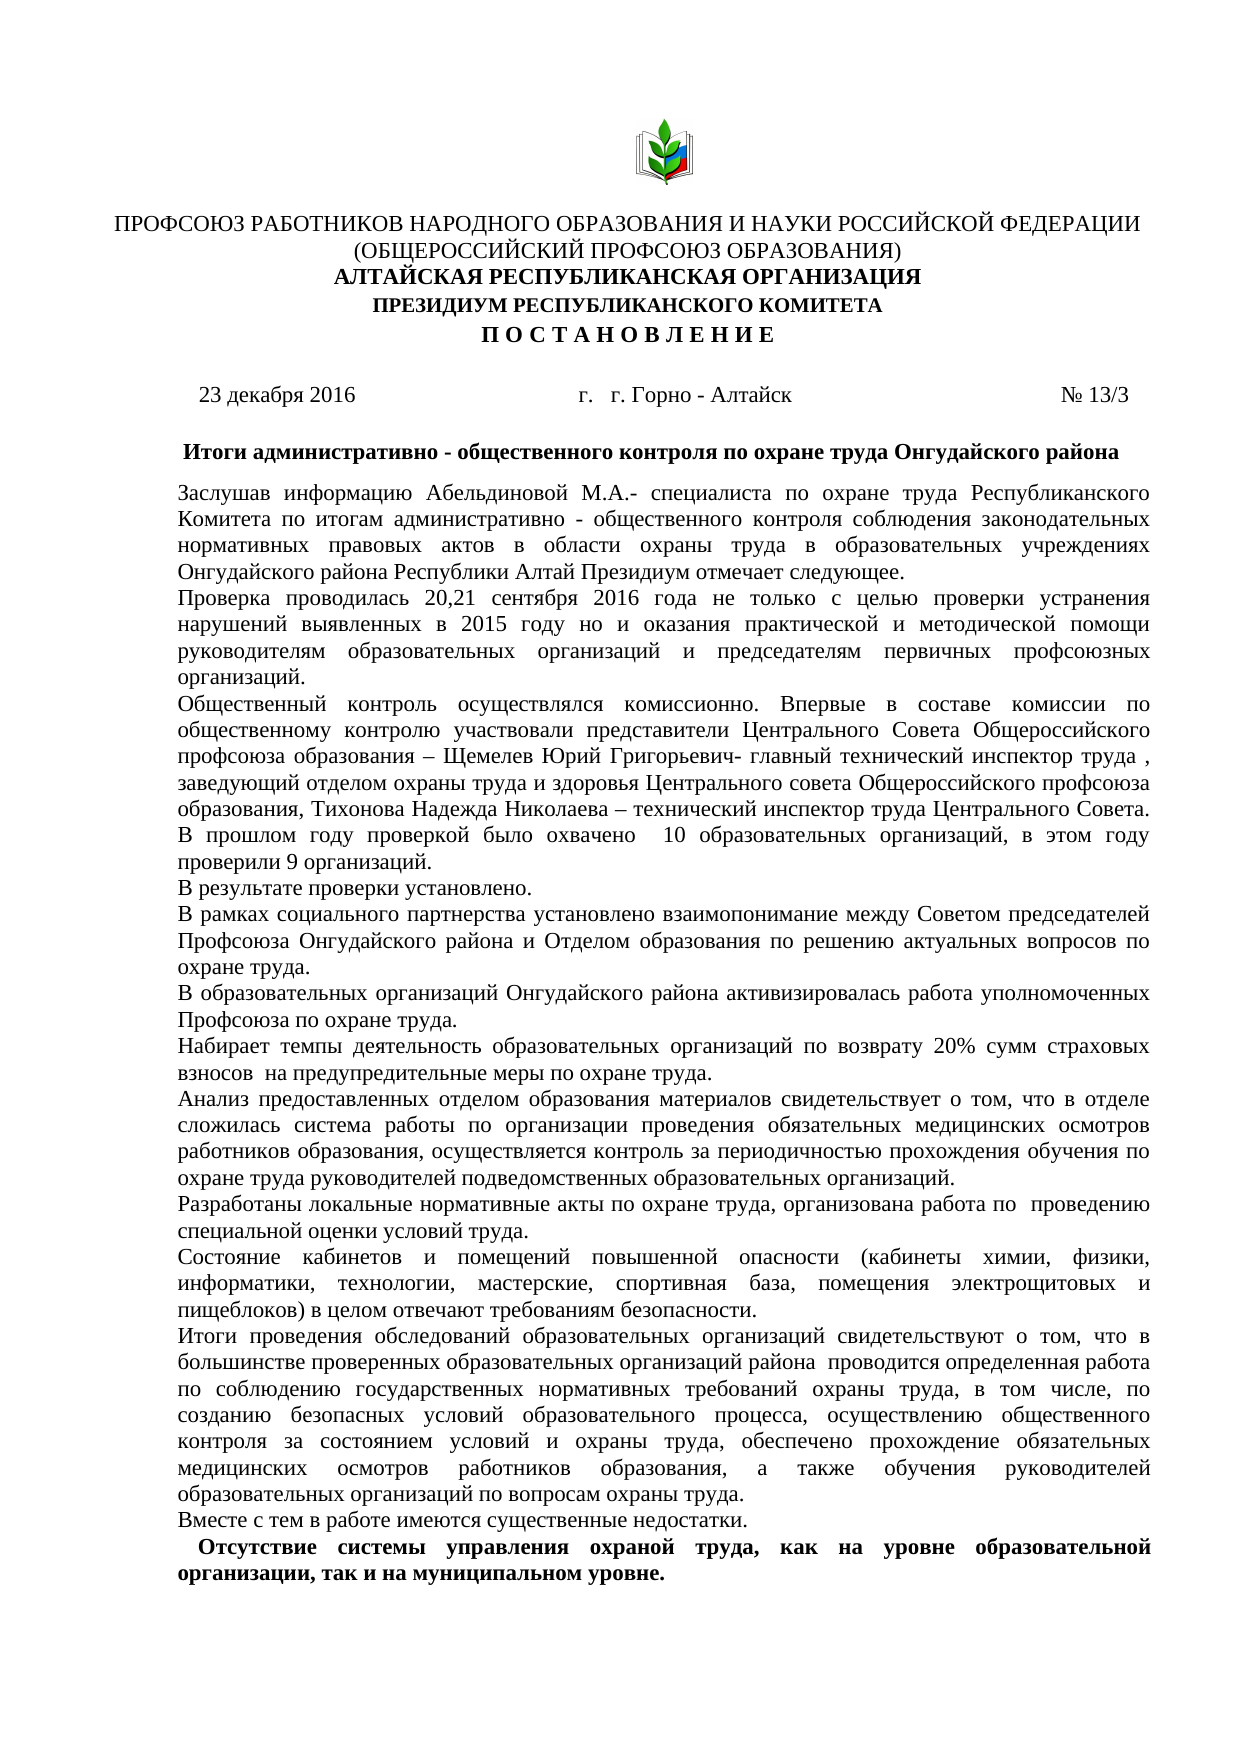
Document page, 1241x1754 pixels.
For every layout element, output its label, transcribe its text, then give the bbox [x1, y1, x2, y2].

text ПОСТАНОВЛЕНИЕ [103, 321, 1152, 347]
text ПРОФСОЮЗ РАБОТНИКОВ НАРОДНОГО ОБРАЗОВАНИЯ И НАУКИ РОССИЙСКОЙ ФЕДЕРАЦИИ [103, 211, 1152, 237]
text Итоги проведения обследований образовательных организаций свидетельствуют о том, что в большинстве проверенных образовательных организаций района проводится определенная работа по соблюдению государственных нормативных требований охраны труда, в том числе, по созданию безопасных условий образовательного процесса, осуществлению общественного контроля за состоянием условий и охраны труда, обеспечено прохождение обязательных медицинских осмотров работников образования, а также обучения руководителей образовательных организаций по вопросам охраны труда. [177, 1322, 1152, 1507]
text Проверка проводилась 20,21 сентября 2016 года не только с целью проверки устранения нарушений выявленных в 2015 году но и оказания практической и методической помощи руководителям образовательных организаций и председателям первичных профсоюзных организаций. [177, 584, 1152, 689]
text В образовательных организаций Онгудайского района активизировалась работа уполномоченных Профсоюза по охране труда. [177, 979, 1152, 1032]
text Вместе с тем в работе имеются существенные недостатки. [177, 1507, 1152, 1533]
text Разработаны локальные нормативные акты по охране труда, организована работа по проведению специальной оценки условий труда. [177, 1190, 1152, 1243]
text Заслушав информацию Абельдиновой М.А.- специалиста по охране труда Республиканского Комитета по итогам административно - общественного контроля соблюдения законодательных нормативных правовых актов в области охраны труда в образовательных учреждениях Онгудайского района Республики Алтай Президиум отмечает следующее. [177, 479, 1152, 584]
text Отсутствие системы управления охраной труда, как на уровне образовательной организации, так и на муниципальном уровне. [177, 1533, 1152, 1586]
text Общественный контроль осуществлялся комиссионно. Впервые в составе комиссии по общественному контролю участвовали представители Центрального Совета Общероссийского профсоюза образования – Щемелев Юрий Григорьевич- главный технический инспектор труда , заведующий отделом охраны труда и здоровья Центрального совета Общероссийского профсоюза образования, Тихонова Надежда Николаева – технический инспектор труда Центрального Совета. В прошлом году проверкой было охвачено 10 образовательных организаций, в этом году проверили 9 организаций. [177, 689, 1152, 874]
text Набирает темпы деятельность образовательных организаций по возврату 20% сумм страховых взносов на предупредительные меры по охране труда. [177, 1032, 1152, 1085]
picture [636, 118, 693, 185]
text Анализ предоставленных отделом образования материалов свидетельствует о том, что в отделе сложилась система работы по организации проведения обязательных медицинских осмотров работников образования, осуществляется контроль за периодичностью прохождения обучения по охране труда руководителей подведомственных образовательных организаций. [177, 1085, 1152, 1190]
text В рамках социального партнерства установлено взаимопонимание между Советом председателей Профсоюза Онгудайского района и Отделом образования по решению актуальных вопросов по охране труда. [177, 900, 1152, 979]
text В результате проверки установлено. [177, 874, 1152, 900]
text Состояние кабинетов и помещений повышенной опасности (кабинеты химии, физики, информатики, технологии, мастерские, спортивная база, помещения электрощитовых и пищеблоков) в целом отвечают требованиям безопасности. [177, 1243, 1152, 1322]
text 23 декабря 2016 г. г. Горно - Алтайск № 13/3 [177, 381, 1152, 408]
text АЛТАЙСКАЯ РЕСПУБЛИКАНСКАЯ ОРГАНИЗАЦИЯ [103, 263, 1152, 289]
text Итоги административно - общественного контроля по охране труда Онгудайского района [177, 438, 1152, 464]
text (ОБЩЕРОССИЙСКИЙ ПРОФСОЮЗ ОБРАЗОВАНИЯ) [103, 237, 1152, 263]
text ПРЕЗИДИУМ РЕСПУБЛИКАНСКОГО КОМИТЕТА [103, 293, 1152, 317]
